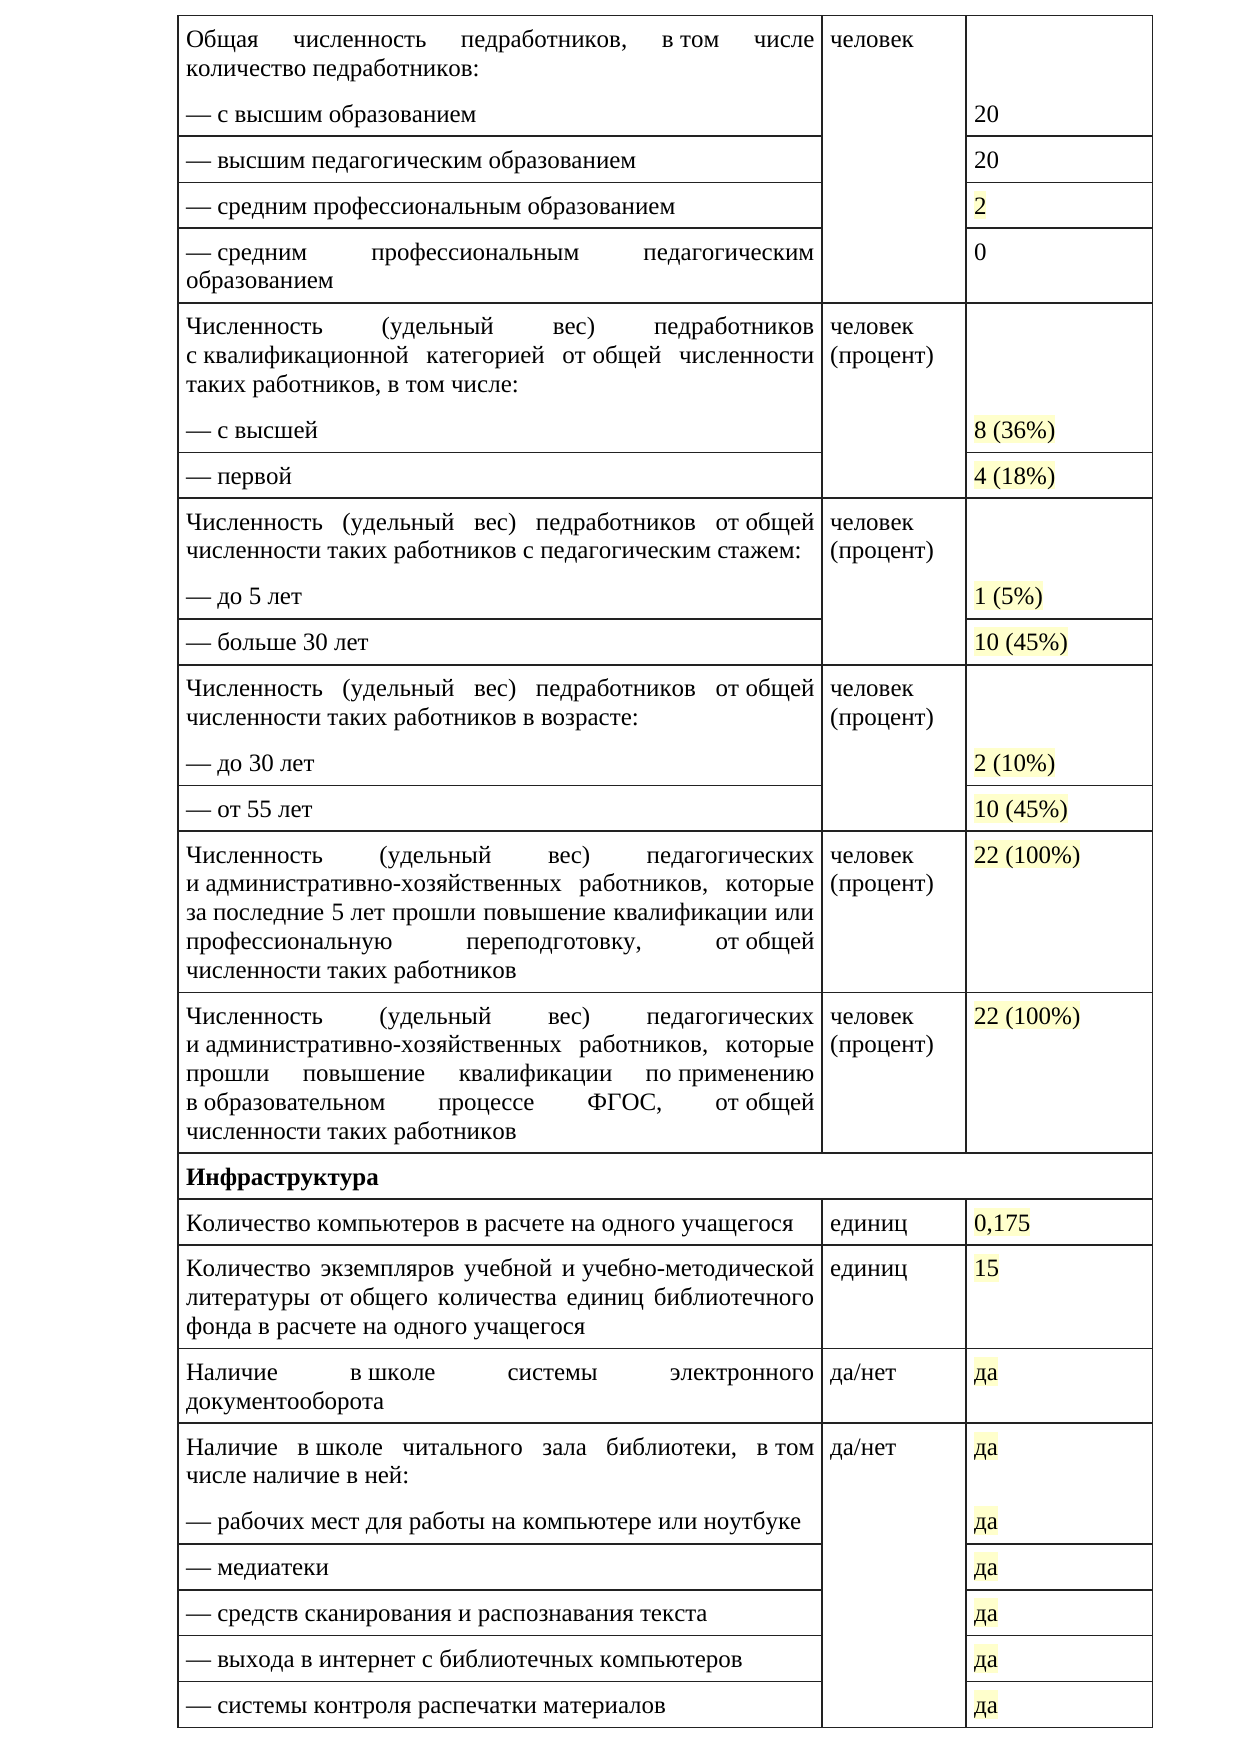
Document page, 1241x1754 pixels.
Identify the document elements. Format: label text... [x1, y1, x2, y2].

table_cell — до 5 лет [179, 572, 821, 618]
table_cell человек (процент) [823, 666, 965, 830]
table_cell Численность (удельный вес) педработников от общей численности таких работников в возрасте: [179, 666, 821, 738]
table_cell Общая численность педработников, в том числе количество педработников: [179, 16, 821, 89]
table_cell человек (процент) [823, 304, 965, 497]
table_cell — с высшей [179, 405, 821, 451]
table_cell 20 [967, 90, 1152, 135]
table_cell да [967, 1349, 1152, 1422]
table_cell 8 (36%) [967, 405, 1152, 451]
table_cell человек (процент) [823, 832, 965, 991]
table_cell — средним профессиональным педагогическим образованием [179, 229, 821, 302]
table_cell [967, 16, 1152, 89]
table_cell — больше 30 лет [179, 620, 821, 664]
table_cell да [967, 1497, 1152, 1543]
table_cell да/нет [823, 1424, 965, 1727]
table_cell 10 (45%) [967, 620, 1152, 664]
table_cell да/нет [823, 1349, 965, 1422]
table_cell Количество экземпляров учебной и учебно-методической литературы от общего количества единиц библиотечного фонда в расчете на одного учащегося [179, 1246, 821, 1348]
table_cell Численность (удельный вес) педработников от общей численности таких работников с педагогическим стажем: [179, 499, 821, 572]
table_cell 0 [967, 229, 1152, 302]
table_cell 22 (100%) [967, 993, 1152, 1152]
table_cell Количество компьютеров в расчете на одного учащегося [179, 1200, 821, 1244]
table_cell единиц [823, 1200, 965, 1244]
table_cell Численность (удельный вес) педработников с квалификационной категорией от общей численности таких работников, в том числе: [179, 304, 821, 405]
table_cell 2 (10%) [967, 739, 1152, 784]
table_cell 4 (18%) [967, 453, 1152, 497]
table_cell 15 [967, 1246, 1152, 1348]
table_cell единиц [823, 1246, 965, 1348]
table_cell — рабочих мест для работы на компьютере или ноутбуке [179, 1497, 821, 1543]
table_cell да [967, 1424, 1152, 1497]
table_cell человек [823, 16, 965, 302]
table_cell — системы контроля распечатки материалов [179, 1682, 821, 1727]
table_cell Наличие в школе читального зала библиотеки, в том числе наличие в ней: [179, 1424, 821, 1497]
table_cell [967, 304, 1152, 405]
table_cell — высшим педагогическим образованием [179, 137, 821, 181]
table_cell — от 55 лет [179, 786, 821, 830]
table_cell Наличие в школе системы электронного документооборота [179, 1349, 821, 1422]
table_cell — с высшим образованием [179, 90, 821, 135]
table_cell да [967, 1682, 1152, 1727]
table_cell да [967, 1591, 1152, 1635]
table_cell да [967, 1545, 1152, 1589]
table_cell — первой [179, 453, 821, 497]
table_cell — средним профессиональным образованием [179, 183, 821, 227]
table_cell — выхода в интернет с библиотечных компьютеров [179, 1636, 821, 1681]
table_cell 10 (45%) [967, 786, 1152, 830]
table_cell 0,175 [967, 1200, 1152, 1244]
table_cell 22 (100%) [967, 832, 1152, 991]
table_cell Численность (удельный вес) педагогических и административно-хозяйственных работников, которые за последние 5 лет прошли повышение квалификации или профессиональную переподготовку, от общей численности таких работников [179, 832, 821, 991]
table_cell Инфраструктура [179, 1154, 1152, 1198]
table_cell — до 30 лет [179, 739, 821, 784]
table_cell [967, 499, 1152, 572]
table_cell — медиатеки [179, 1545, 821, 1589]
table_cell [967, 666, 1152, 738]
table_cell человек (процент) [823, 993, 965, 1152]
table_cell да [967, 1636, 1152, 1681]
table_cell 2 [967, 183, 1152, 227]
table_cell — средств сканирования и распознавания текста [179, 1591, 821, 1635]
table_cell Численность (удельный вес) педагогических и административно-хозяйственных работников, которые прошли повышение квалификации по применению в образовательном процессе ФГОС, от общей численности таких работников [179, 993, 821, 1152]
table_cell человек (процент) [823, 499, 965, 664]
table_cell 20 [967, 137, 1152, 181]
table_cell 1 (5%) [967, 572, 1152, 618]
